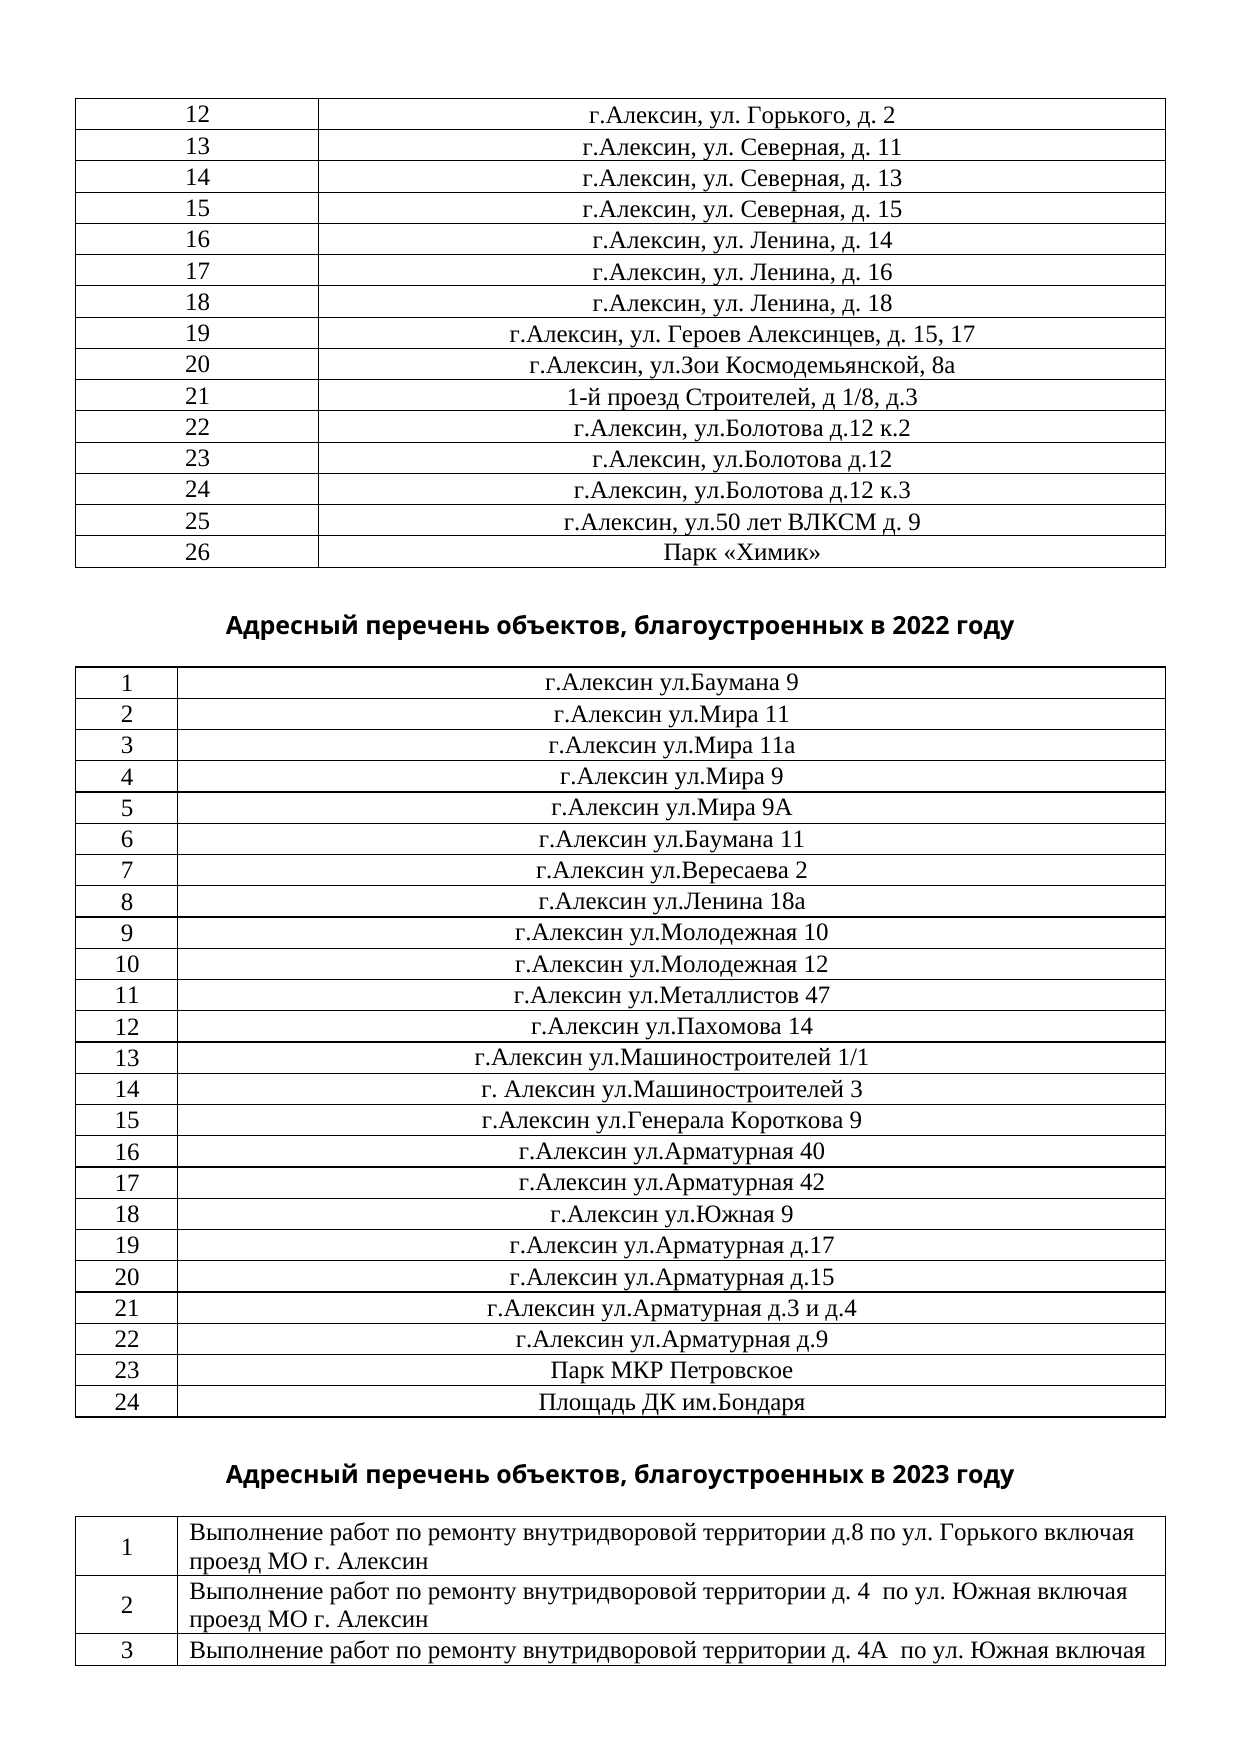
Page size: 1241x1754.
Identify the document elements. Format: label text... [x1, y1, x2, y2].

table_cell 1-й проезд Строителей, д 1/8, д.3 [319, 380, 1165, 410]
table_cell г.Алексин, ул. Ленина, д. 14 [319, 224, 1165, 254]
table_cell 19 [76, 318, 318, 348]
table_cell г.Алексин ул.Баумана 11 [178, 824, 1165, 854]
table_cell г. Алексин ул.Машиностроителей 3 [178, 1074, 1165, 1104]
table_cell Выполнение работ по ремонту внутридворовой территории д. 4 по ул. Южная включая проезд МО г. Алексин [178, 1576, 1165, 1633]
table_header 1 [76, 668, 177, 698]
table_cell г.Алексин, ул.Болотова д.12 [319, 443, 1165, 473]
table_cell 22 [76, 411, 318, 442]
text Адресный перечень объектов, благоустроенных в 2023 году [75, 1457, 1165, 1491]
table_cell г.Алексин, ул. Горького, д. 2 [319, 99, 1165, 129]
table_cell г.Алексин, ул.Зои Космодемьянской, 8а [319, 349, 1165, 379]
table_cell г.Алексин ул.Арматурная д.3 и д.4 [178, 1293, 1165, 1323]
table_cell г.Алексин, ул. Ленина, д. 16 [319, 255, 1165, 285]
table_cell 12 [76, 99, 318, 129]
table_cell г.Алексин ул.Мира 9 [178, 761, 1165, 791]
table_cell 2 [76, 699, 177, 729]
table_cell г.Алексин ул.Вересаева 2 [178, 855, 1165, 885]
table_cell 24 [76, 474, 318, 504]
table_cell г.Алексин ул.Молодежная 12 [178, 949, 1165, 979]
table_cell 5 [76, 793, 177, 823]
table_cell г.Алексин ул.Арматурная 42 [178, 1168, 1165, 1198]
table_cell 14 [76, 161, 318, 192]
table_cell 7 [76, 855, 177, 885]
table_cell 8 [76, 886, 177, 916]
table_cell г.Алексин, ул. Северная, д. 11 [319, 130, 1165, 160]
table_cell г.Алексин, ул. Ленина, д. 18 [319, 286, 1165, 317]
table_cell 26 [76, 536, 318, 567]
table_cell г.Алексин, ул.50 лет ВЛКСМ д. 9 [319, 505, 1165, 535]
table_cell 9 [76, 918, 177, 948]
table_cell 18 [76, 1199, 177, 1229]
table_cell 17 [76, 255, 318, 285]
table_cell 2 [76, 1576, 177, 1633]
table_cell 3 [76, 730, 177, 760]
table_cell г.Алексин ул.Арматурная 40 [178, 1136, 1165, 1166]
table_cell г.Алексин, ул. Героев Алексинцев, д. 15, 17 [319, 318, 1165, 348]
table_cell 20 [76, 349, 318, 379]
table_cell Площадь ДК им.Бондаря [178, 1386, 1165, 1416]
table_cell 24 [76, 1386, 177, 1416]
table_cell 23 [76, 1355, 177, 1385]
table_cell г.Алексин ул.Ленина 18а [178, 886, 1165, 916]
table_cell г.Алексин ул.Арматурная д.9 [178, 1324, 1165, 1354]
table_cell 16 [76, 1136, 177, 1166]
table_cell г.Алексин, ул.Болотова д.12 к.2 [319, 411, 1165, 442]
text Адресный перечень объектов, благоустроенных в 2022 году [75, 607, 1165, 641]
table_cell 21 [76, 1293, 177, 1323]
table_cell 15 [76, 1105, 177, 1135]
table_cell г.Алексин ул.Машиностроителей 1/1 [178, 1043, 1165, 1073]
table_header г.Алексин ул.Баумана 9 [178, 668, 1165, 698]
table_cell 14 [76, 1074, 177, 1104]
table_cell г.Алексин, ул.Болотова д.12 к.3 [319, 474, 1165, 504]
table_cell 13 [76, 130, 318, 160]
table_cell Парк МКР Петровское [178, 1355, 1165, 1385]
table_cell 13 [76, 1043, 177, 1073]
table_cell 10 [76, 949, 177, 979]
table_cell г.Алексин ул.Мира 9А [178, 793, 1165, 823]
table_cell 20 [76, 1261, 177, 1291]
table_cell 18 [76, 286, 318, 317]
table_cell г.Алексин ул.Арматурная д.17 [178, 1230, 1165, 1260]
table_cell г.Алексин ул.Молодежная 10 [178, 918, 1165, 948]
table_cell 12 [76, 1011, 177, 1041]
table_cell 6 [76, 824, 177, 854]
table_cell 4 [76, 761, 177, 791]
table_cell 3 [76, 1634, 177, 1664]
table_cell 19 [76, 1230, 177, 1260]
table_cell г.Алексин, ул. Северная, д. 15 [319, 193, 1165, 223]
table_header Выполнение работ по ремонту внутридворовой территории д.8 по ул. Горького включая проезд МО г. Алексин [178, 1517, 1165, 1575]
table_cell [178, 1634, 1165, 1664]
table_cell 23 [76, 443, 318, 473]
table_cell г.Алексин ул.Пахомова 14 [178, 1011, 1165, 1041]
table_cell г.Алексин ул.Мира 11 [178, 699, 1165, 729]
table_cell г.Алексин ул.Арматурная д.15 [178, 1261, 1165, 1291]
table_cell 17 [76, 1168, 177, 1198]
table_header 1 [76, 1517, 177, 1575]
table_cell г.Алексин ул.Мира 11а [178, 730, 1165, 760]
table_cell г.Алексин ул.Генерала Короткова 9 [178, 1105, 1165, 1135]
table_cell г.Алексин ул.Металлистов 47 [178, 980, 1165, 1010]
table_cell г.Алексин ул.Южная 9 [178, 1199, 1165, 1229]
table_cell Парк «Химик» [319, 536, 1165, 567]
table_cell 16 [76, 224, 318, 254]
table_cell 21 [76, 380, 318, 410]
table_cell 22 [76, 1324, 177, 1354]
table_cell 11 [76, 980, 177, 1010]
table_cell 15 [76, 193, 318, 223]
table_cell 25 [76, 505, 318, 535]
table_cell г.Алексин, ул. Северная, д. 13 [319, 161, 1165, 192]
